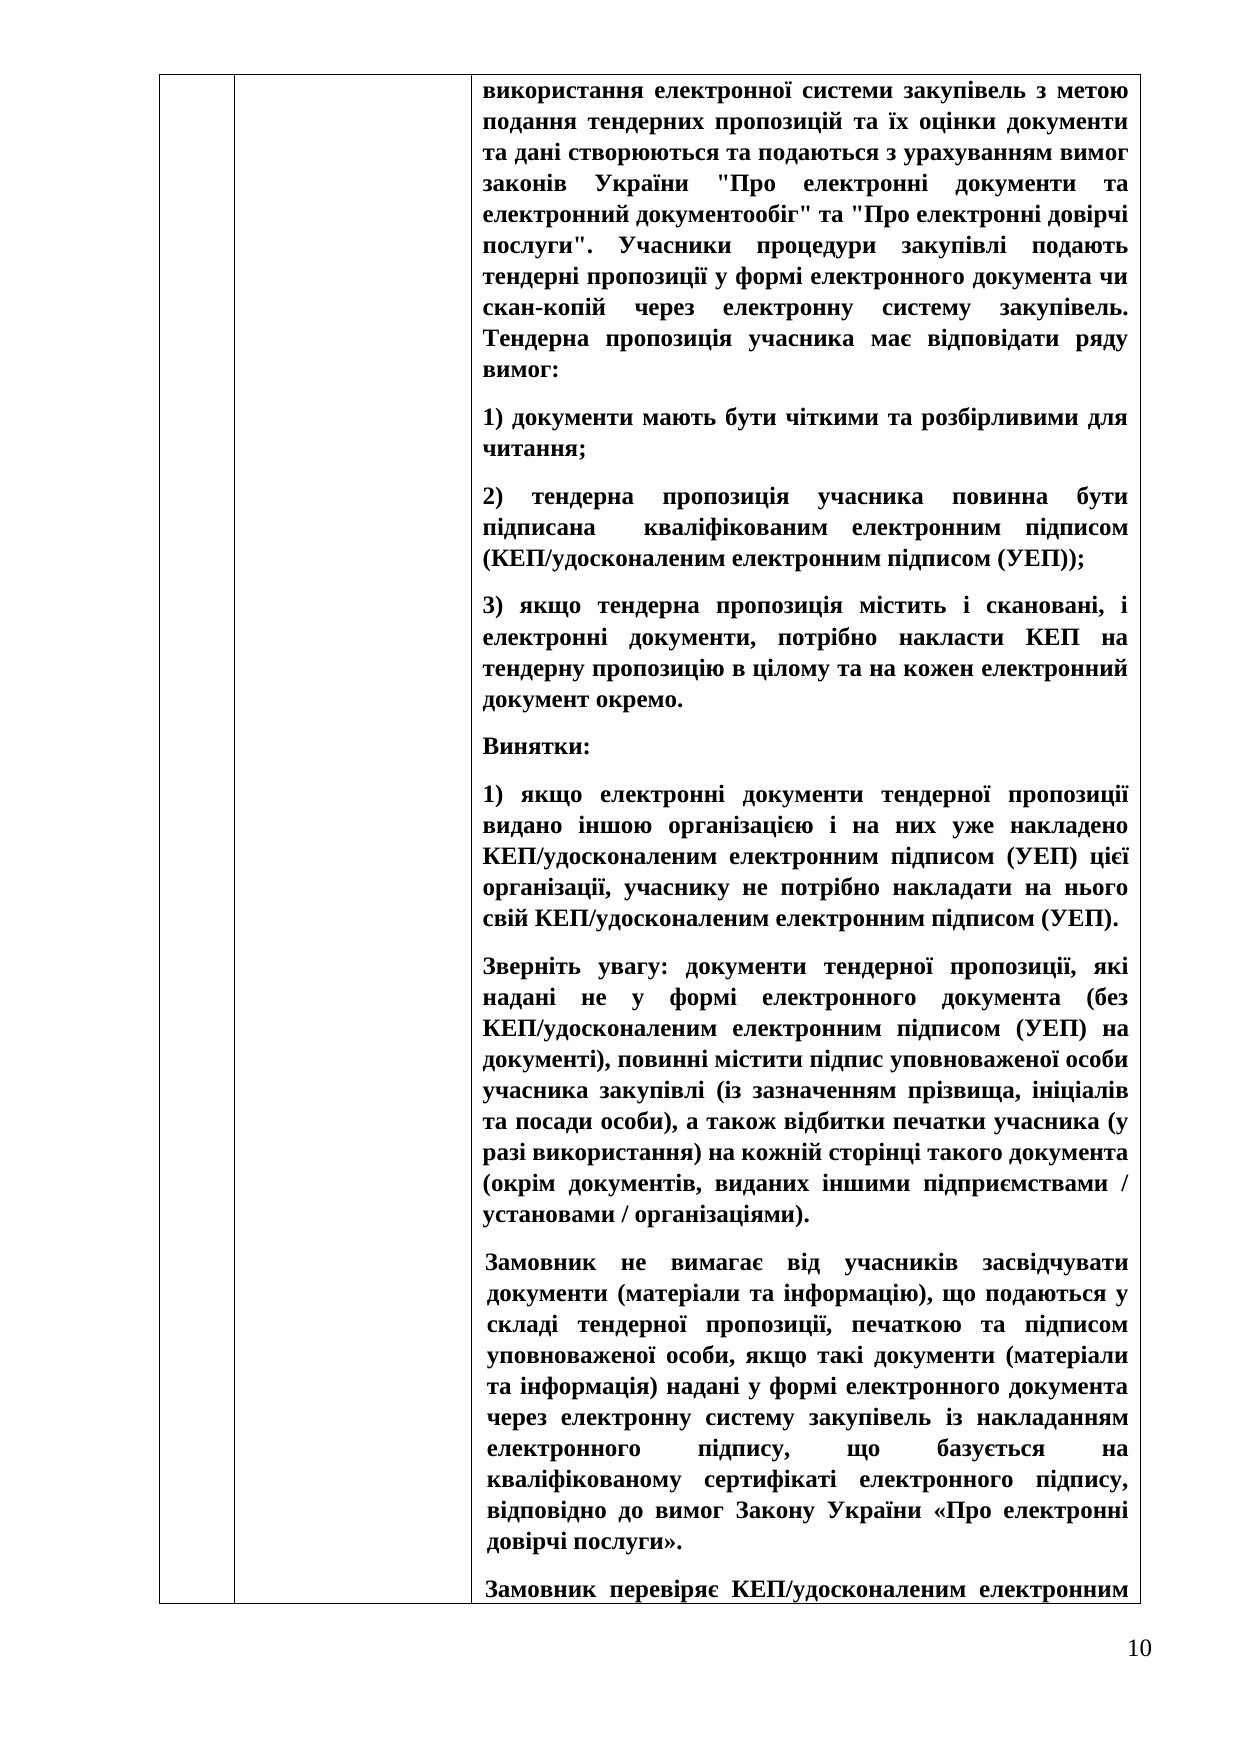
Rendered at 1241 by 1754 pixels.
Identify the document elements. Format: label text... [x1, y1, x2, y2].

table_cell 1 [160, 75, 234, 1603]
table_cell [472, 75, 1140, 1603]
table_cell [235, 75, 471, 1603]
